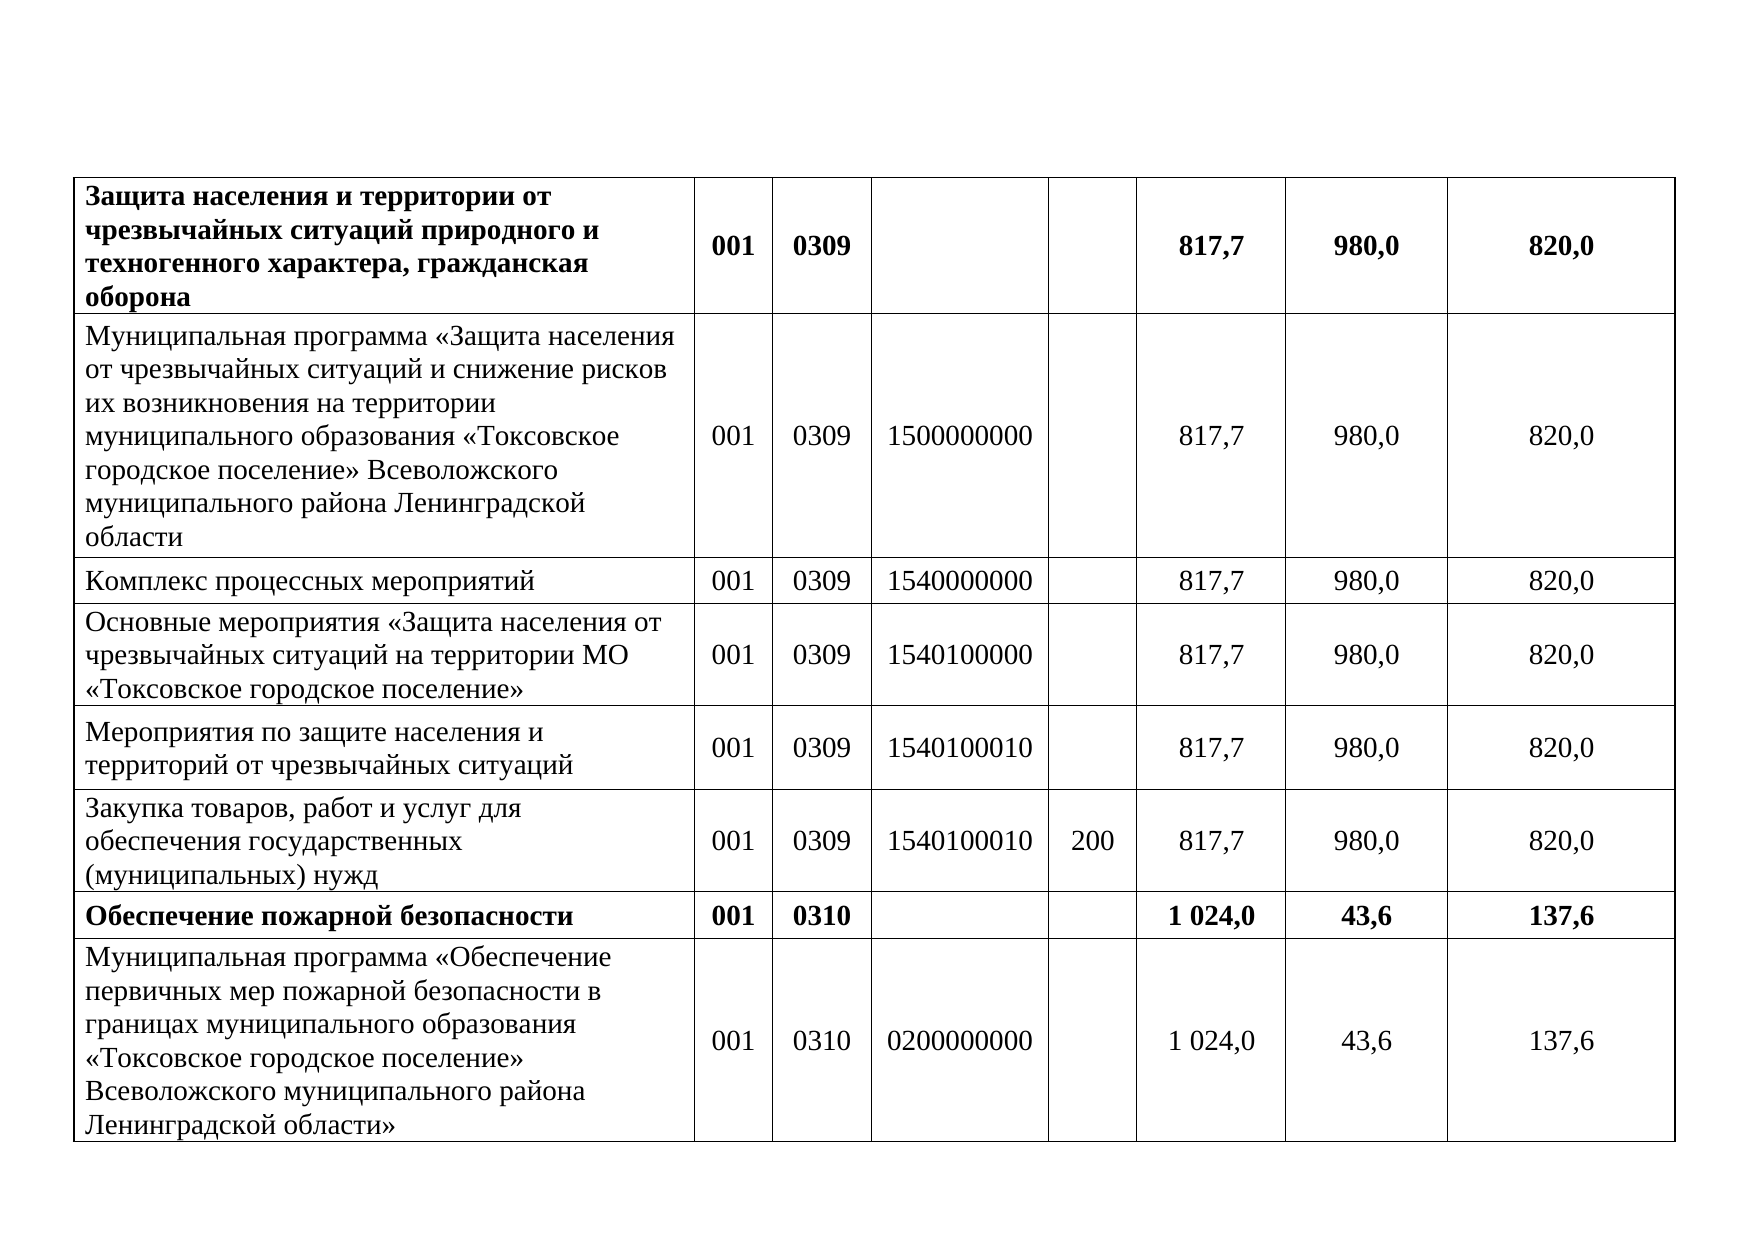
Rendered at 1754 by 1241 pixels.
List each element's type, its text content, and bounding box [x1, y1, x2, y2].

table_cell 0309 [773, 558, 871, 603]
table_cell Основные мероприятия «Защита населения от чрезвычайных ситуаций на территории МО «Токсовское городское поселение» [75, 604, 694, 704]
table_cell [1049, 314, 1136, 557]
table_cell 1540000000 [872, 558, 1048, 603]
table_cell 001 [695, 939, 772, 1141]
table_cell 980,0 [1286, 314, 1447, 557]
table_cell [1049, 939, 1136, 1141]
table_cell 820,0 [1448, 314, 1674, 557]
table_cell 001 [695, 178, 772, 312]
table_cell 001 [695, 604, 772, 704]
table_cell 820,0 [1448, 790, 1674, 891]
table_cell 1540100000 [872, 604, 1048, 704]
table_cell 820,0 [1448, 604, 1674, 704]
table_cell Муниципальная программа «Защита населения от чрезвычайных ситуаций и снижение рисков их возникновения на территории муниципального образования «Токсовское городское поселение» Всеволожского муниципального района Ленинградской области [75, 314, 694, 557]
table_cell 137,6 [1448, 892, 1674, 938]
table_cell 1540100010 [872, 790, 1048, 891]
table_cell Защита населения и территории от чрезвычайных ситуаций природного и техногенного характера, гражданская оборона [75, 178, 694, 312]
table_cell 137,6 [1448, 939, 1674, 1141]
table_cell 980,0 [1286, 790, 1447, 891]
table_cell 001 [695, 892, 772, 938]
table_cell 43,6 [1286, 892, 1447, 938]
table_cell 1540100010 [872, 706, 1048, 789]
table_cell 0310 [773, 939, 871, 1141]
table_cell 0309 [773, 314, 871, 557]
table_cell 0309 [773, 706, 871, 789]
table_cell 820,0 [1448, 178, 1674, 312]
table_cell Муниципальная программа «Обеспечение первичных мер пожарной безопасности в границах муниципального образования «Токсовское городское поселение» Всеволожского муниципального района Ленинградской области» [75, 939, 694, 1141]
table_cell 001 [695, 706, 772, 789]
table_cell [1049, 178, 1136, 312]
table_cell 0309 [773, 604, 871, 704]
table_cell [1049, 558, 1136, 603]
table_cell Мероприятия по защите населения и территорий от чрезвычайных ситуаций [75, 706, 694, 789]
table_cell 820,0 [1448, 706, 1674, 789]
table_cell 1500000000 [872, 314, 1048, 557]
table_cell 0309 [773, 178, 871, 312]
table_cell 980,0 [1286, 706, 1447, 789]
table_cell 43,6 [1286, 939, 1447, 1141]
table_cell 001 [695, 558, 772, 603]
table_cell 817,7 [1137, 178, 1285, 312]
table_cell 200 [1049, 790, 1136, 891]
table_cell [1049, 604, 1136, 704]
table_cell [1049, 706, 1136, 789]
table_cell Обеспечение пожарной безопасности [75, 892, 694, 938]
table_cell 001 [695, 314, 772, 557]
table_cell Закупка товаров, работ и услуг для обеспечения государственных (муниципальных) нужд [75, 790, 694, 891]
table_cell 1 024,0 [1137, 939, 1285, 1141]
table_cell 0200000000 [872, 939, 1048, 1141]
table_cell 817,7 [1137, 790, 1285, 891]
table_cell 817,7 [1137, 604, 1285, 704]
table_cell [1049, 892, 1136, 938]
table_cell 980,0 [1286, 558, 1447, 603]
table_cell 1 024,0 [1137, 892, 1285, 938]
table_cell [872, 178, 1048, 312]
table_cell 817,7 [1137, 558, 1285, 603]
table_cell Комплекс процессных мероприятий [75, 558, 694, 603]
table_cell 0310 [773, 892, 871, 938]
table_cell [872, 892, 1048, 938]
table_cell 817,7 [1137, 706, 1285, 789]
table_cell 820,0 [1448, 558, 1674, 603]
table_cell 817,7 [1137, 314, 1285, 557]
table_cell 0309 [773, 790, 871, 891]
table_cell 001 [695, 790, 772, 891]
table_cell 980,0 [1286, 178, 1447, 312]
table_cell 980,0 [1286, 604, 1447, 704]
